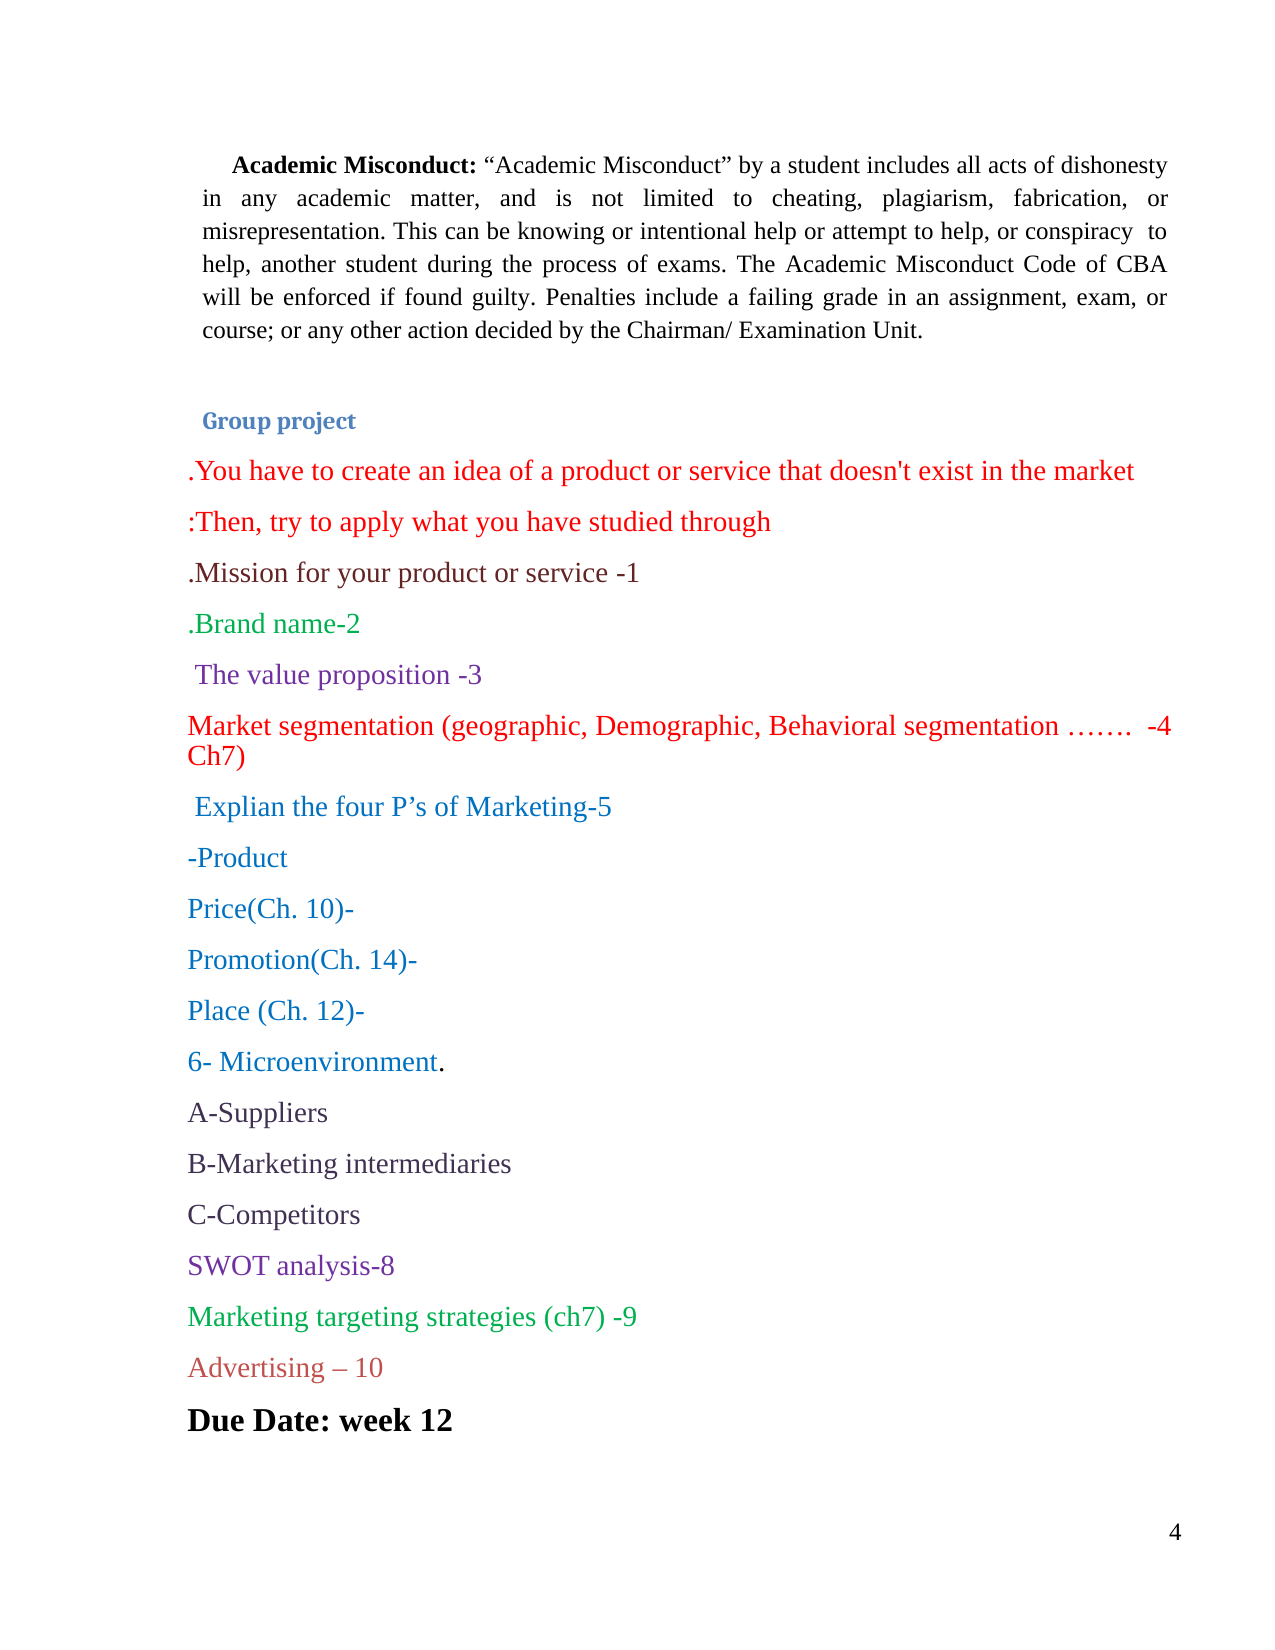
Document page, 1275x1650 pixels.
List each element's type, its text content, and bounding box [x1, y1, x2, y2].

text 1- Mission for your product or service. [187, 559, 1181, 589]
text 9- Marketing targeting strategies (ch7) [187, 1302, 1181, 1332]
subtitle Group project [143, 407, 1092, 436]
text 6- Microenvironment. [187, 1047, 1181, 1077]
text -Place (Ch. 12) [187, 996, 1181, 1026]
text You have to create an idea of a product or service that doesn't exist in the market. [187, 457, 1181, 487]
text 8-SWOT analysis [187, 1251, 1181, 1281]
text 4- Market segmentation (geographic, Demographic, Behavioral segmentation ……. Ch7) [187, 711, 1181, 772]
text A-Suppliers [187, 1098, 1181, 1128]
text Due Date: week 12 [187, 1404, 1181, 1438]
text 5-Explian the four P’s of Marketing [187, 793, 1181, 823]
text Then, try to apply what you have studied through: [187, 508, 1181, 538]
text B-Marketing intermediaries [187, 1149, 1181, 1179]
text -Promotion(Ch. 14) [187, 945, 1181, 976]
text C-Competitors [187, 1200, 1181, 1230]
text -Price(Ch. 10) [187, 894, 1181, 924]
text Academic Misconduct: “Academic Misconduct” by a student includes all acts of dishonesty in any academic matter, and is not limited to cheating, plagiarism, fabrication, or misrepresentation. This can be knowing or intentional help or attempt to help, or conspiracy to help, another student during the process of exams. The Academic Misconduct Code of CBA will be enforced if found guilty. Penalties include a failing grade in an assignment, exam, or course; or any other action decided by the Chairman/ Examination Unit. [202, 150, 1169, 344]
text Product- [187, 843, 1181, 874]
text 2-Brand name. [187, 609, 1181, 640]
text 10 – Advertising [187, 1353, 1181, 1383]
text 3- The value proposition [187, 661, 1181, 691]
